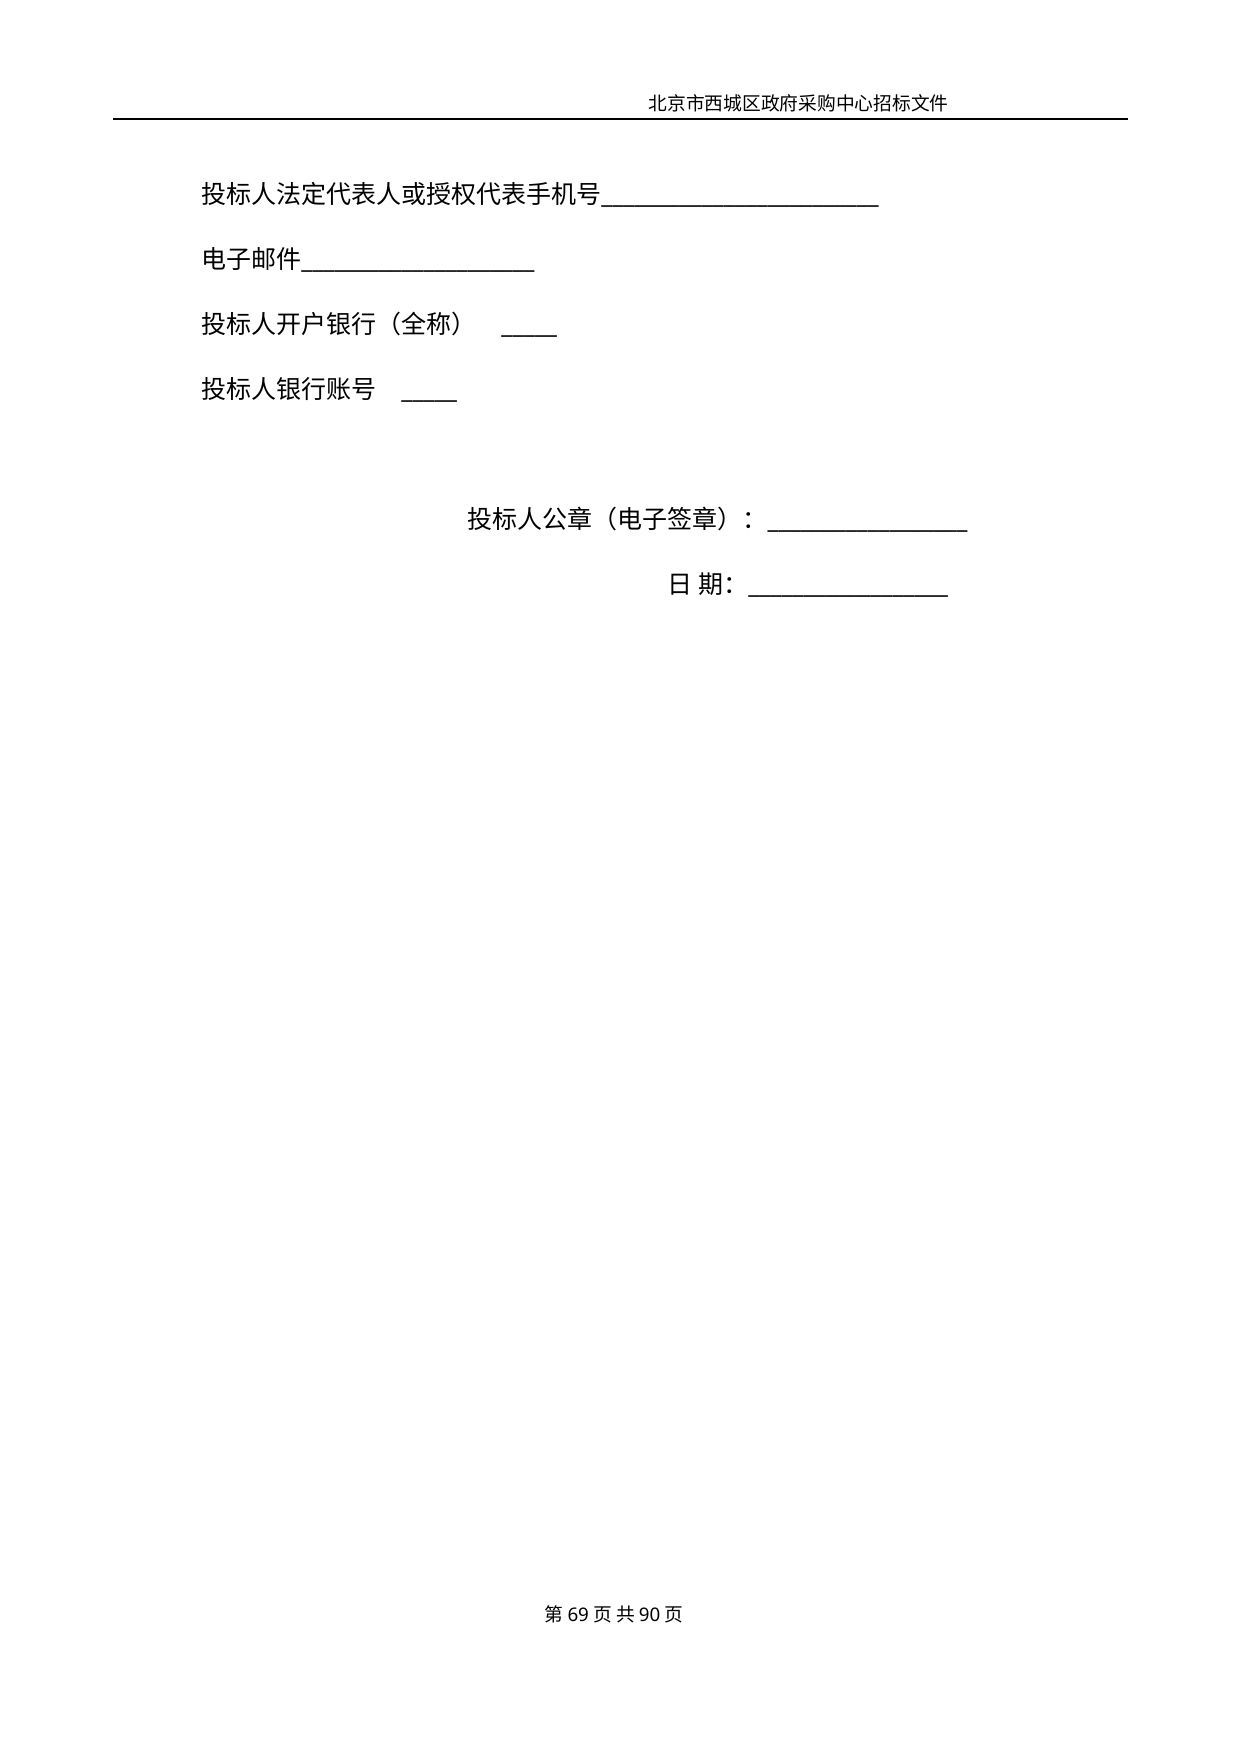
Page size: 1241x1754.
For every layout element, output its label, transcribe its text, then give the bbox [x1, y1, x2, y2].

text 投标人银行账号 _____ [142, 355, 1128, 420]
text 投标人公章（电子签章）：__________________ [142, 485, 1128, 550]
text 电子邮件_____________________ [142, 225, 1128, 290]
text 投标人法定代表人或授权代表手机号_________________________ [142, 160, 1128, 225]
text 日 期：__________________ [142, 550, 1128, 615]
text 投标人开户银行（全称） _____ [142, 290, 1128, 355]
